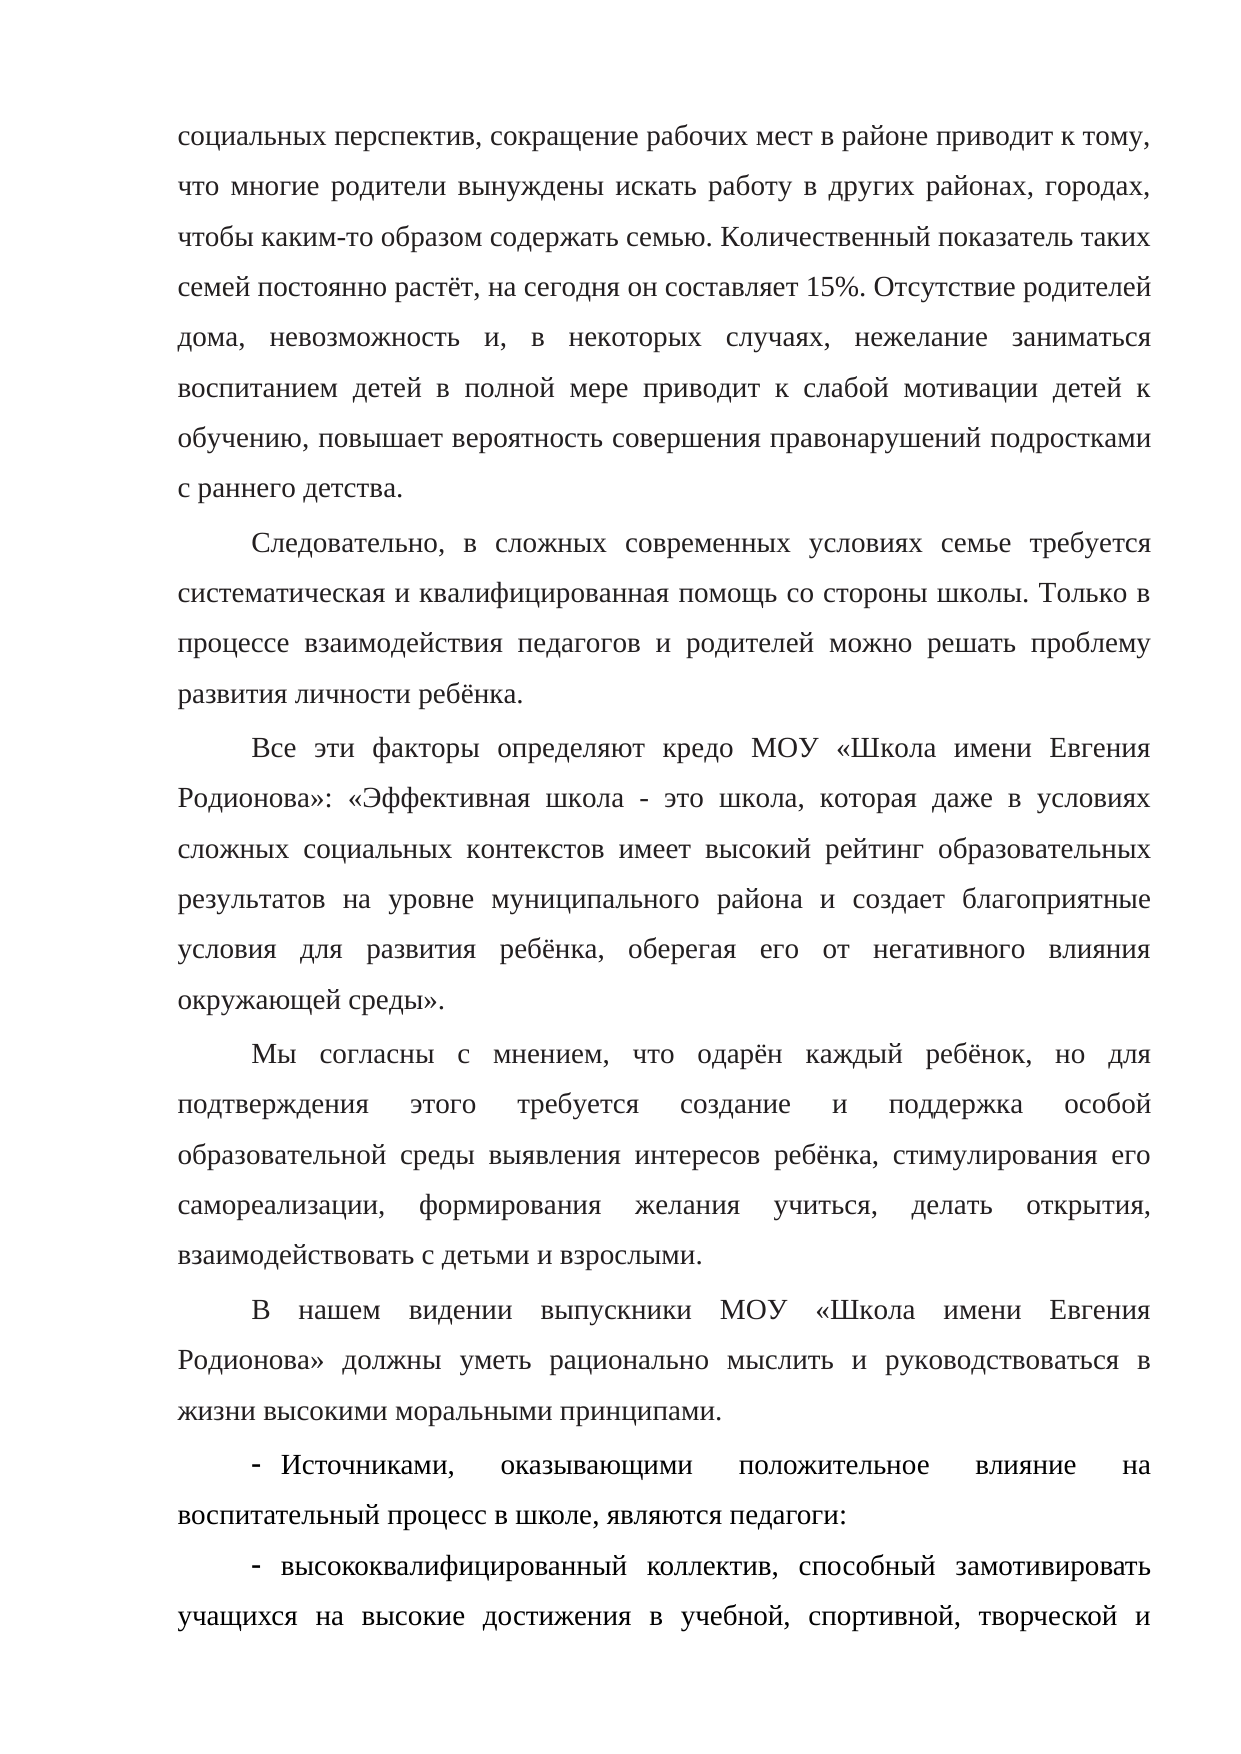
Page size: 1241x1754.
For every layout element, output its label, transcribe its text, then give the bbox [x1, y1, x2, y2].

text Следовательно, в сложных современных условиях семье требуется систематическая и квалифицированная помощь со стороны школы. Только в процессе взаимодействия педагогов и родителей можно решать проблему развития личности ребёнка. [177, 525, 1152, 709]
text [177, 118, 1152, 504]
text Все эти факторы определяют кредо МОУ «Школа имени Евгения Родионова»: «Эффективная школа - это школа, которая даже в условиях сложных социальных контекстов имеет высокий рейтинг образовательных результатов на уровне муниципального района и создает благоприятные условия для развития ребёнка, оберегая его от негативного влияния окружающей среды». [177, 730, 1152, 1015]
text Мы согласны с мнением, что одарён каждый ребёнок, но для подтверждения этого требуется создание и поддержка особой образовательной среды выявления интересов ребёнка, стимулирования его самореализации, формирования желания учиться, делать открытия, взаимодействовать с детьми и взрослыми. [177, 1036, 1152, 1271]
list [177, 1548, 1152, 1632]
text В нашем видении выпускники МОУ «Школа имени Евгения Родионова» должны уметь рационально мыслить и руководствоваться в жизни высокими моральными принципами. [177, 1292, 1152, 1426]
list Источниками, оказывающими положительное влияние на воспитательный процесс в школе, являются педагоги: [177, 1447, 1152, 1531]
